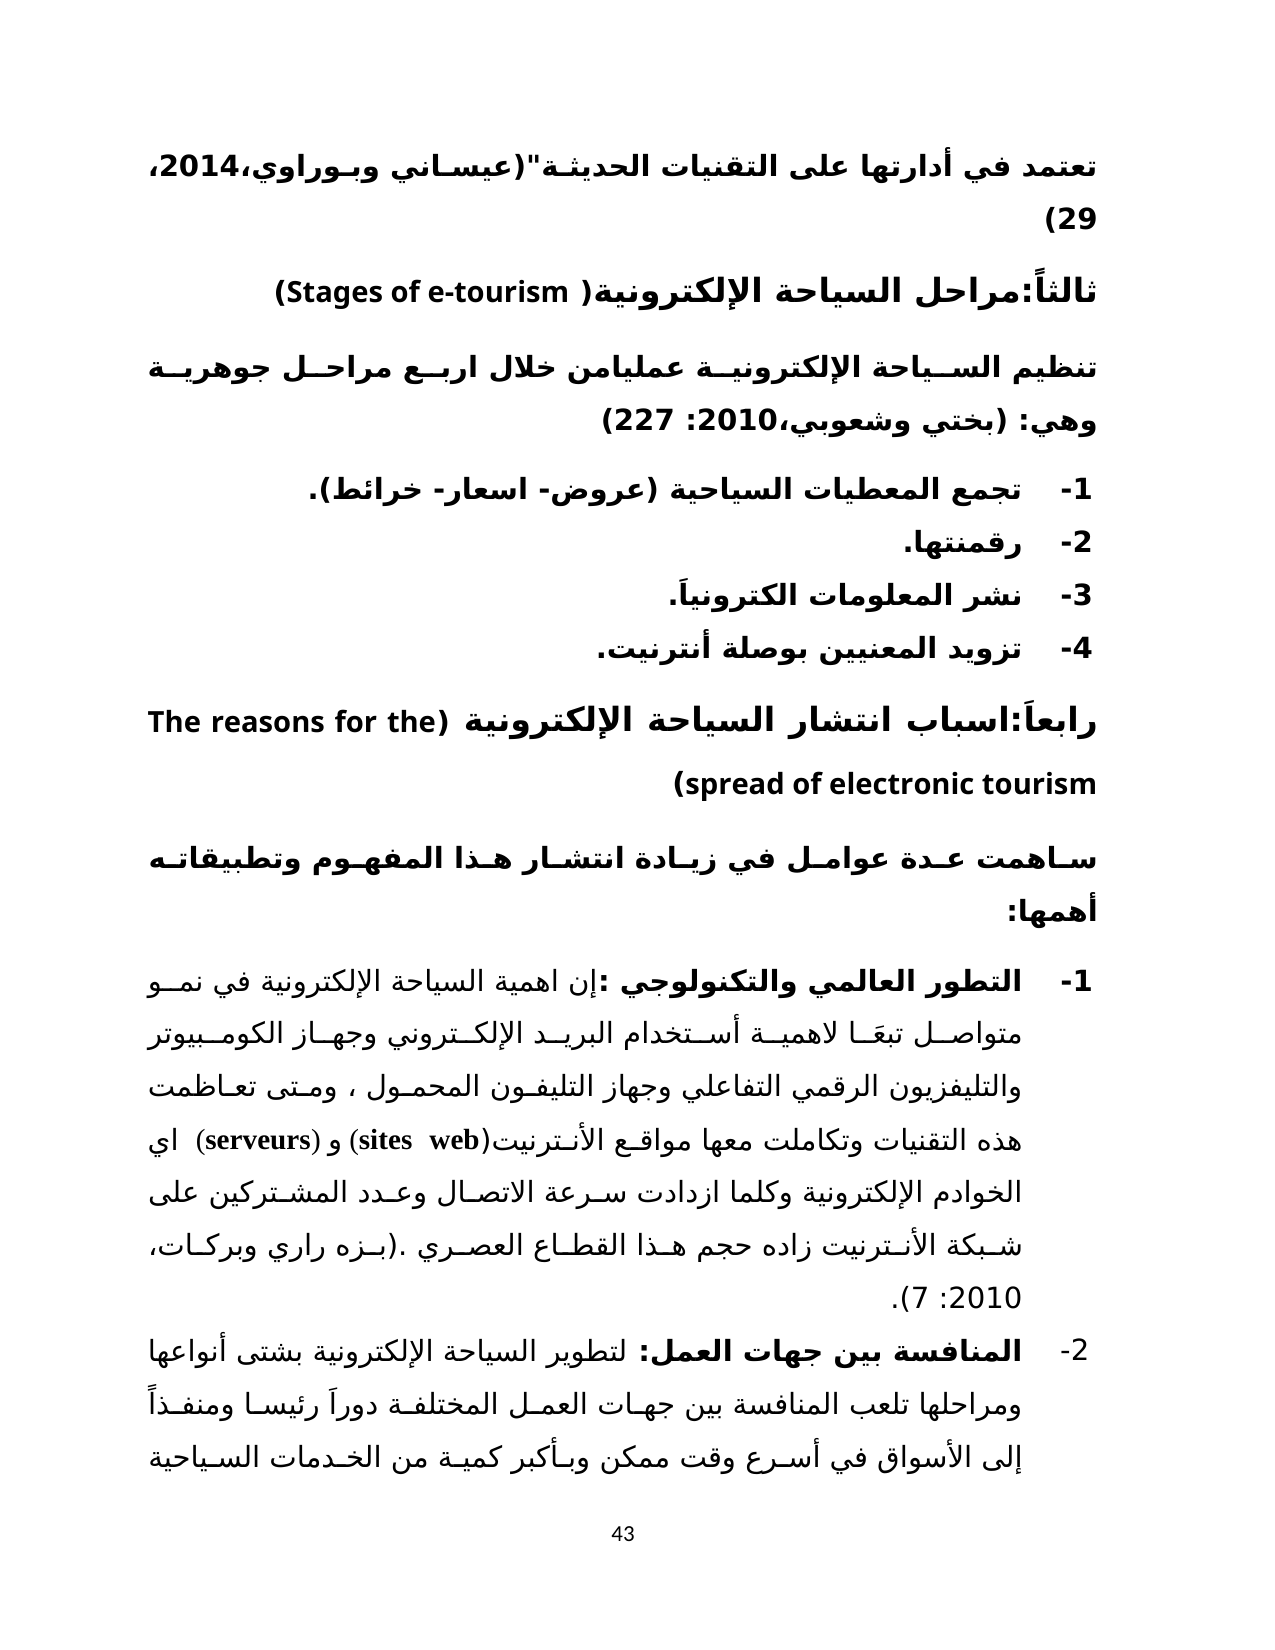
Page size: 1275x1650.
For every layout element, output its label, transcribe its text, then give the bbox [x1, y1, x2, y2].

list نشر المعلومات الكترونياَ. [148, 577, 1060, 612]
list التطور العالمي والتكنولوجي :إن اهمية السياحة الإلكترونية في نمو متواصل تبعَا لاهمية أستخدام البريد الإلكتروني وجهاز الكومبيوتر والتليفزيون الرقمي التفاعلي وجهاز التليفون المحمول ، ومتى تعاظمت هذه التقنيات وتكاملت معها مواقع الأنترنيت(sites web) و (serveurs) اي الخوادم الإلكترونية وكلما ازدادت سرعة الاتصال وعدد المشتركين على شبكة الأنترنيت زاده حجم هذا القطاع العصري .(بزه راري وبركات،2010: 7). [148, 962, 1060, 1316]
text ساهمت عدة عوامل في زيادة انتشار هذا المفهوم وتطبيقاته أهمها: [148, 840, 1098, 928]
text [148, 148, 1098, 236]
text تنظيم السياحة الإلكترونية عمليامن خلال اربع مراحل جوهرية وهي: (بختي وشعوبي،2010: 227) [148, 349, 1098, 437]
list تجمع المعطيات السياحية (عروض- اسعار- خرائط). [148, 471, 1060, 507]
list رقمنتها. [148, 524, 1060, 559]
text ثالثاً:مراحل السياحة الإلكترونية( Stages of e-tourism) [148, 270, 1098, 311]
list تزويد المعنيين بوصلة أنترنيت. [148, 630, 1060, 665]
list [148, 1333, 1060, 1474]
text رابعاَ:اسباب انتشار السياحة الإلكترونية (The reasons for the spread of electronic tourism) [148, 699, 1098, 803]
